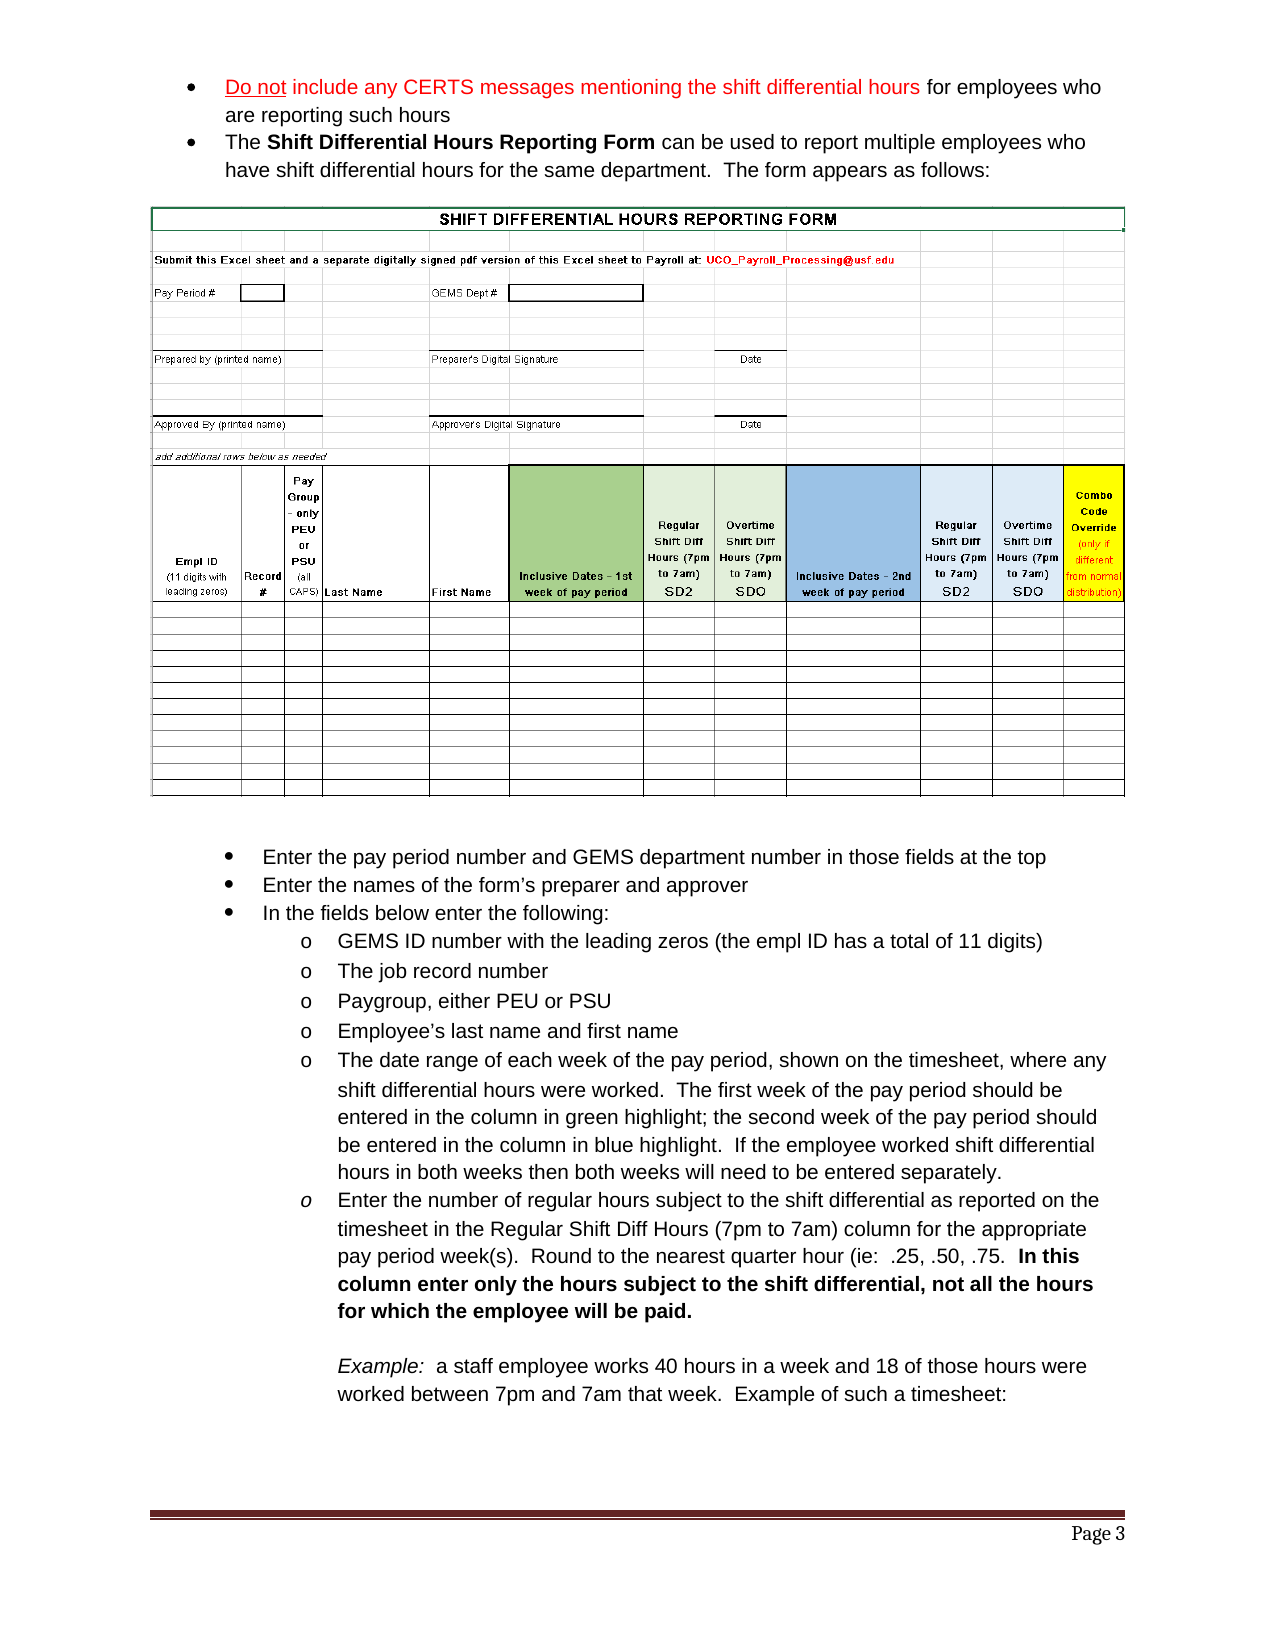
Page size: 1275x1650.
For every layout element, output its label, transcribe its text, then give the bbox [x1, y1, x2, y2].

list The Shift Differential Hours Reporting Form can be used to report multiple employees who have shift differential hours for the same department. The form appears as follows: [187, 130, 1125, 182]
list In the fields below enter the following: [225, 901, 1125, 926]
list Example: a staff employee works 40 hours in a week and 18 of those hours were worked between 7pm and 7am that week. Example of such a timesheet: [337, 1354, 1125, 1406]
list GEMS ID number with the leading zeros (the empl ID has a total of 11 digits) [300, 929, 1125, 955]
list The job record number [300, 959, 1125, 985]
list Enter the number of regular hours subject to the shift differential as reported on the timesheet in the Regular Shift Diff Hours (7pm to 7am) column for the appropriate pay period week(s). Round to the nearest quarter hour (ie: .25, .50, .75. In this column enter only the hours subject to the shift differential, not all the hours for which the employee will be paid. [300, 1187, 1125, 1323]
list Paygroup, either PEU or PSU [300, 989, 1125, 1014]
list Do not include any CERTS messages mentioning the shift differential hours for employees who are reporting such hours [187, 75, 1125, 127]
list Enter the names of the form’s preparer and approver [225, 873, 1125, 898]
picture [150, 206, 1125, 797]
list Employee’s last name and first name [300, 1018, 1125, 1044]
list The date range of each week of the pay period, shown on the timesheet, where any shift differential hours were worked. The first week of the pay period should be entered in the column in green highlight; the second week of the pay period should be entered in the column in blue highlight. If the employee worked shift differential hours in both weeks then both weeks will need to be entered separately. [300, 1048, 1125, 1184]
list Enter the pay period number and GEMS department number in those fields at the top [225, 845, 1125, 869]
